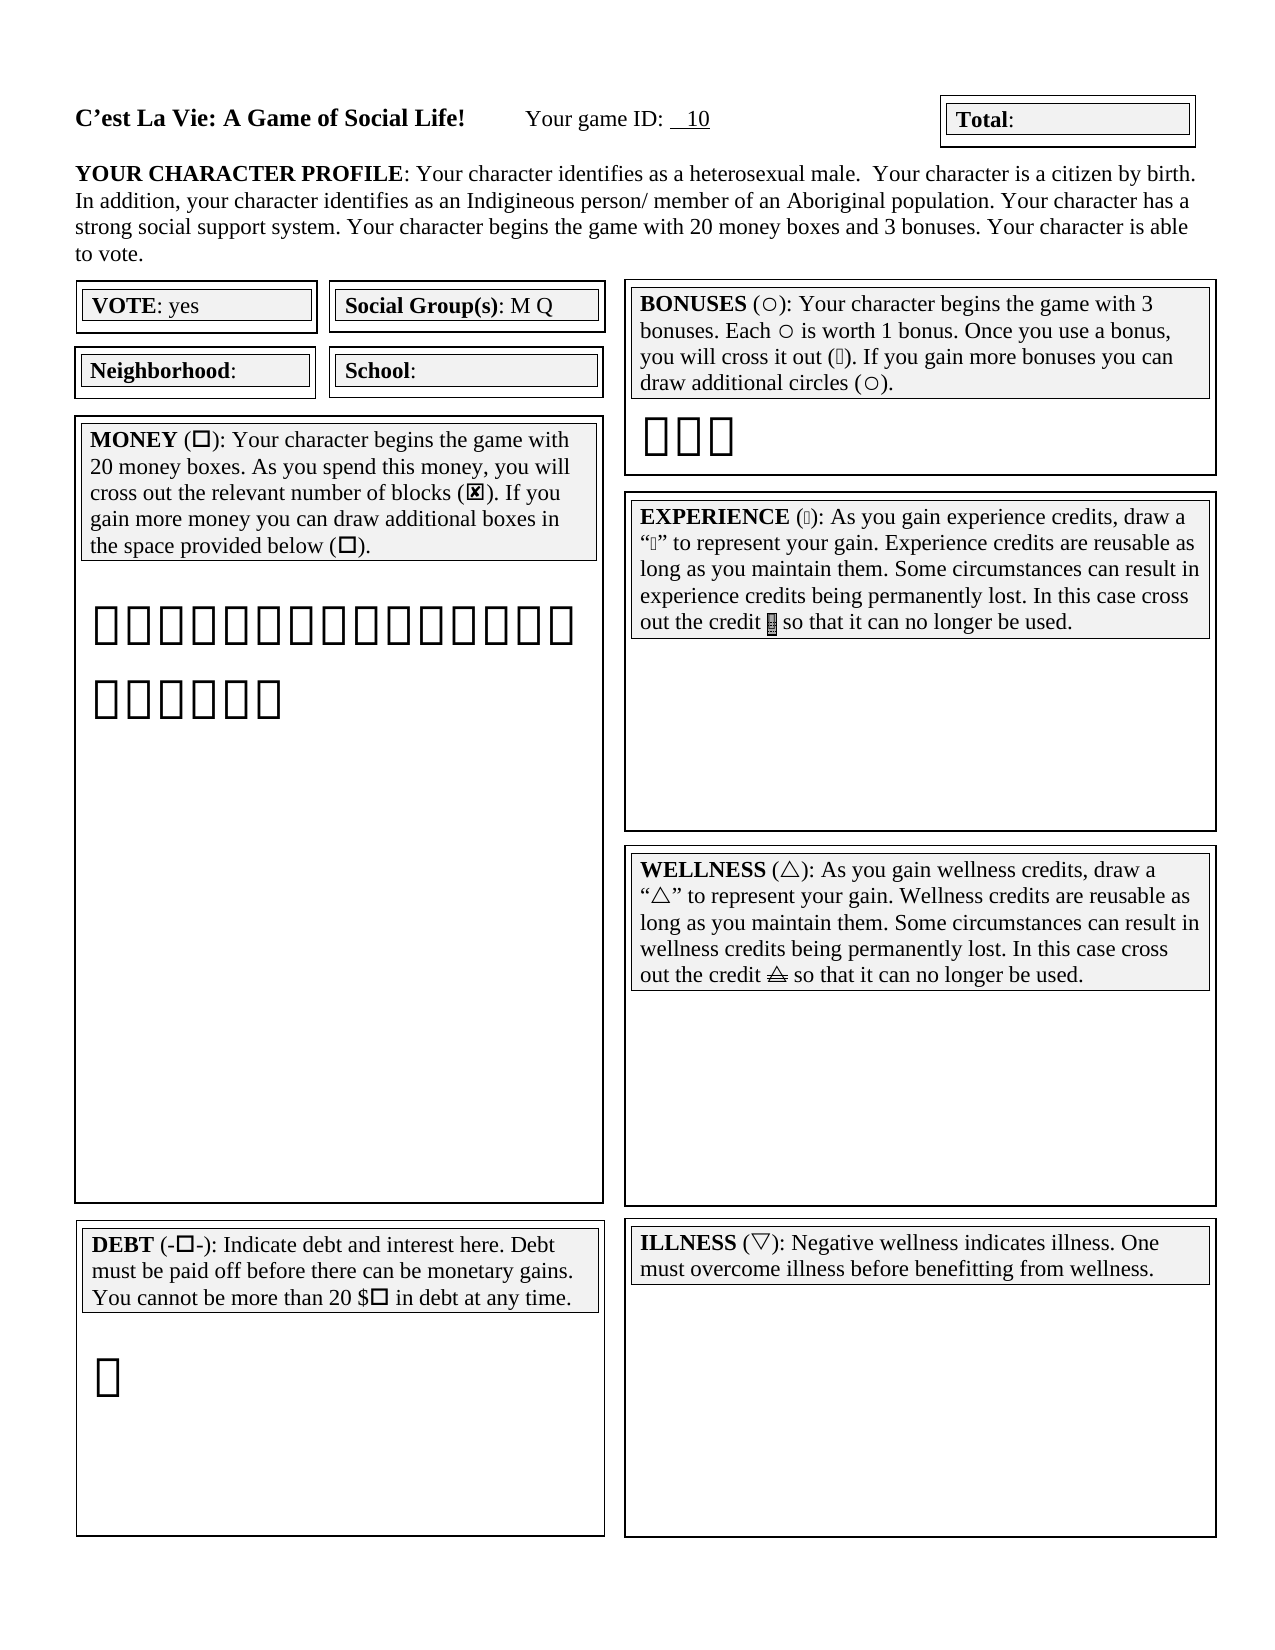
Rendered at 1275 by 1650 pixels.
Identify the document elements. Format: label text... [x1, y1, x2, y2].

text YOUR CHARACTER PROFILE: Your character identifies as a heterosexual male. Your character is a citizen by birth. In addition, your character identifies as an Indigineous person/ member of an Aboriginal population. Your character has a strong social support system. Your character begins the game with 20 money boxes and 3 bonuses. Your character is able to vote. [75, 161, 1200, 266]
text C’est La Vie: A Game of Social Life! Your game ID: 10 [75, 103, 940, 132]
